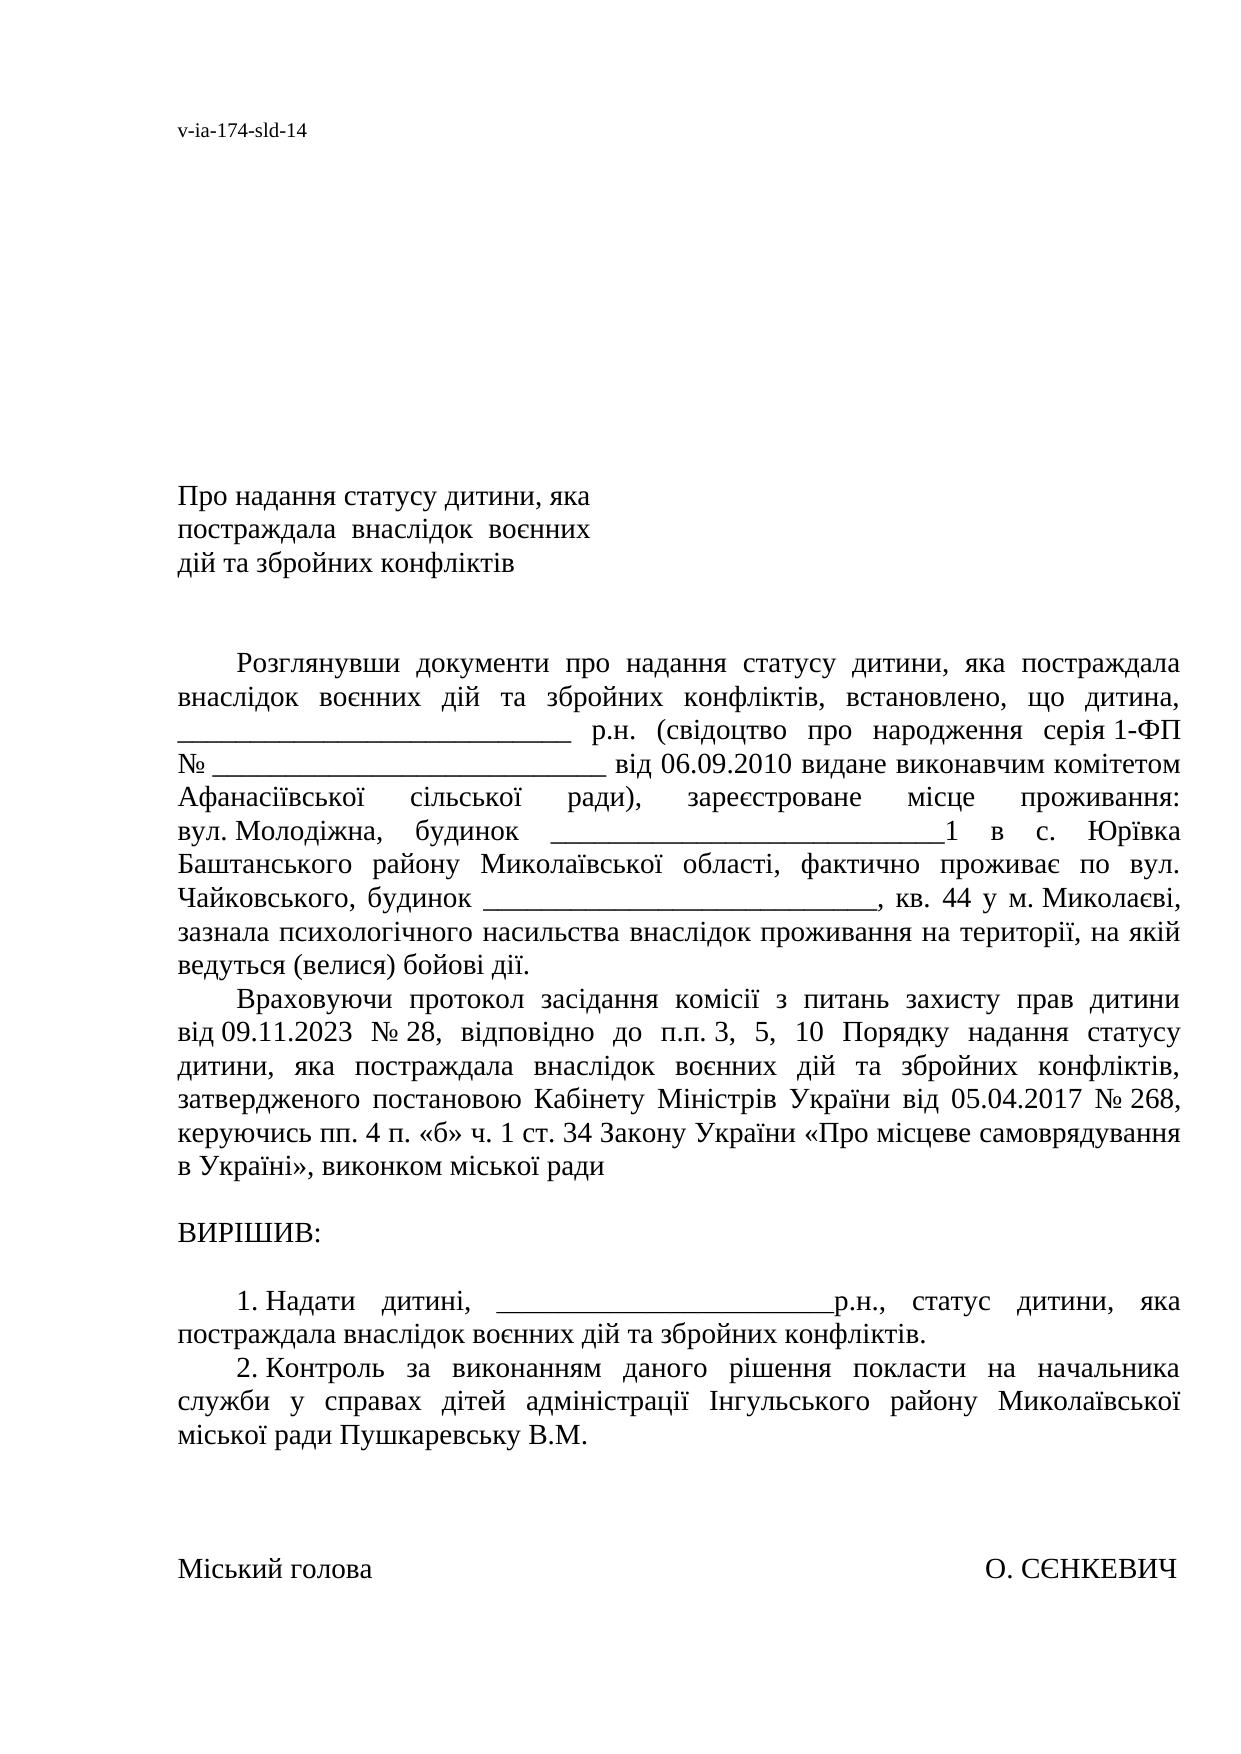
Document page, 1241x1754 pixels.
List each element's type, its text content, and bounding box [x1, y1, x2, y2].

text Про надання статусу дитини, яка постраждала внаслідок воєнних дій та збройних конфліктів [177, 478, 591, 578]
text Враховуючи протокол засідання комісії з питань захисту прав дитини від 09.11.2023 № 28, відповідно до п.п. 3, 5, 10 Порядку надання статусу дитини, яка постраждала внаслідок воєнних дій та збройних конфліктів, затвердженого постановою Кабінету Міністрів України від 05.04.2017 № 268, керуючись пп. 4 п. «б» ч. 1 ст. 34 Закону України «Про місцеве самоврядування в Україні», виконком міської ради [177, 981, 1181, 1182]
text 1. Надати дитині, ___________________________р.н., статус дитини, яка постраждала внаслідок воєнних дій та збройних конфліктів. [177, 1283, 1181, 1350]
text 2. Контроль за виконанням даного рішення покласти на начальника служби у справах дітей адміністрації Інгульського району Миколаївської міської ради Пушкаревську В.М. [177, 1350, 1181, 1450]
text Міський голова О. СЄНКЕВИЧ [177, 1551, 1181, 1584]
text v-іa-174-sld-14 [177, 118, 1181, 142]
text Розглянувши документи про надання статусу дитини, яка постраждала внаслідок воєнних дій та збройних конфліктів, встановлено, що дитина, ___________________________ р.н. (свідоцтво про народження серія 1-ФП № ___________________________ від 06.09.2010 видане виконавчим комітетом Афанасіївської сільської ради), зареєстроване місце проживання: вул. Молодіжна, будинок ___________________________1 в с. Юрївка Баштанського району Миколаївської області, фактично проживає по вул. Чайковського, будинок ___________________________, кв. 44 у м. Миколаєві, зазнала психологічного насильства внаслідок проживання на території, на якій ведуться (велися) бойові дії. [177, 645, 1181, 981]
text ВИРІШИВ: [177, 1216, 1181, 1249]
